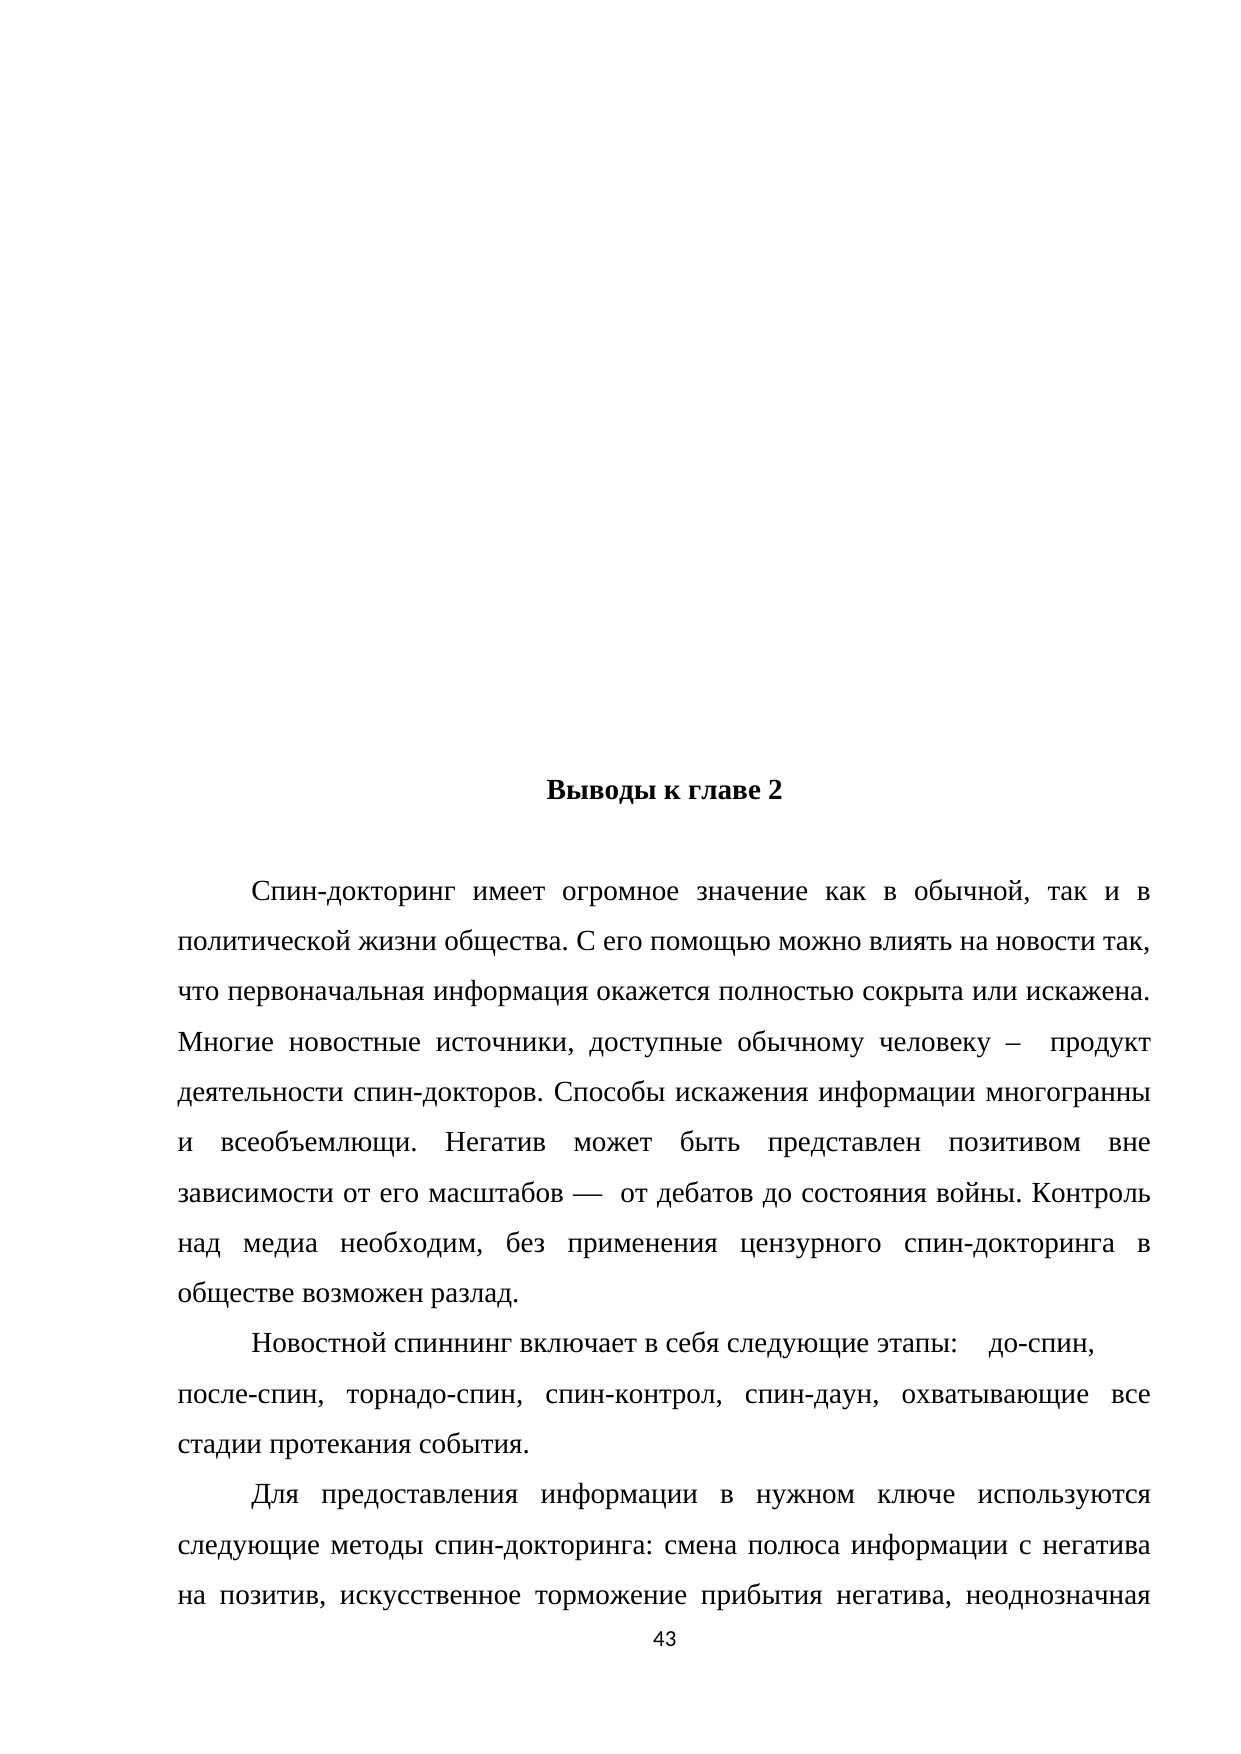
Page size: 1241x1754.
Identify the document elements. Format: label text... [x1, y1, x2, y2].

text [177, 1477, 1152, 1611]
text Новостной спиннинг включает в себя следующие этапы: до-спин, после-спин, торнадо-спин, спин-контрол, спин-даун, охватывающие все стадии протекания события. [177, 1326, 1152, 1460]
text Выводы к главе 2 [177, 772, 1152, 806]
text Спин-докторинг имеет огромное значение как в обычной, так и в политической жизни общества. С его помощью можно влиять на новости так, что первоначальная информация окажется полностью сокрыта или искажена. Многие новостные источники, доступные обычному человеку – продукт деятельности спин-докторов. Способы искажения информации многогранны и всеобъемлющи. Негатив может быть представлен позитивом вне зависимости от его масштабов — от дебатов до состояния войны. Контроль над медиа необходим, без применения цензурного спин-докторинга в обществе возможен разлад. [177, 873, 1152, 1309]
